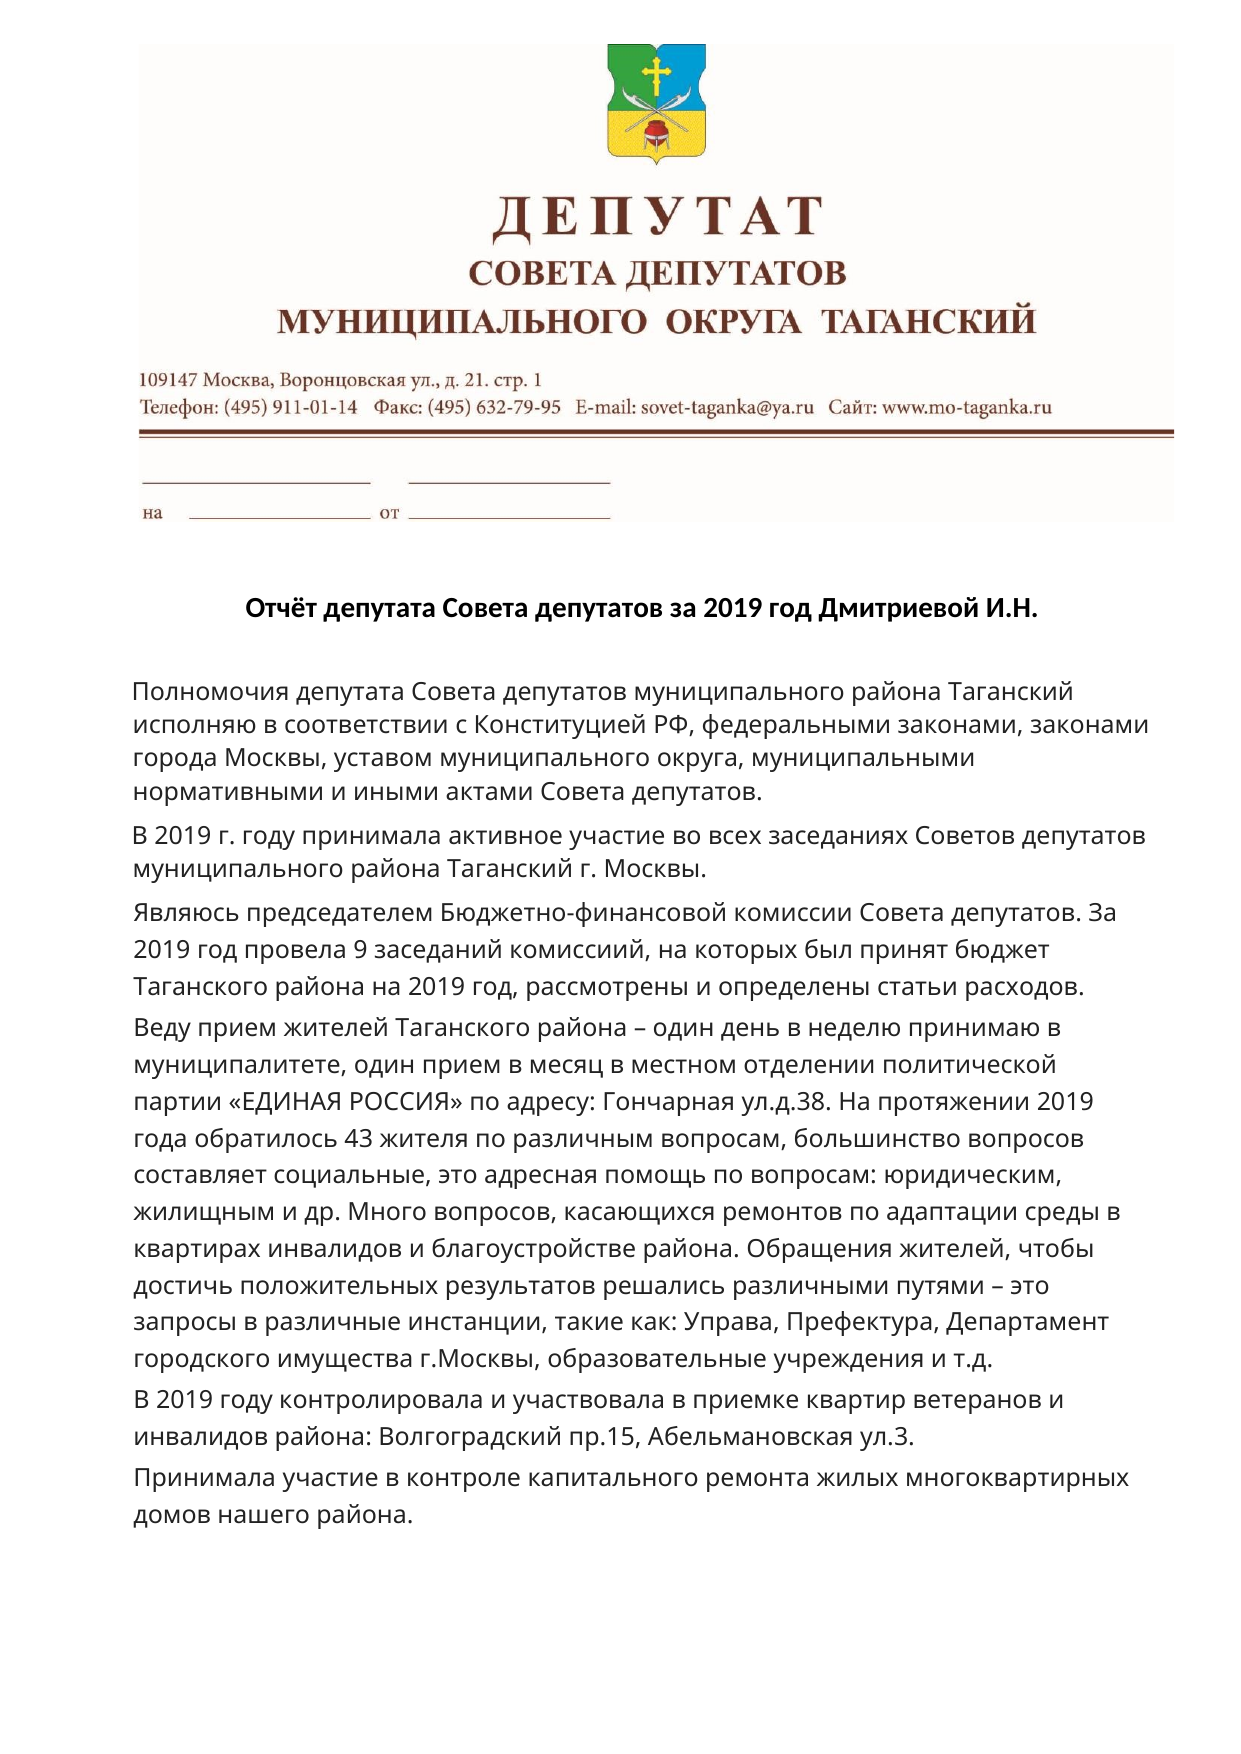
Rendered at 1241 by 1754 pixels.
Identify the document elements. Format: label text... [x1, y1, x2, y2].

text В 2019 году контролировала и участвовала в приемке квартир ветеранов и инвалидов района: Волгоградский пр.15, Абельмановская ул.3. [133, 1382, 1152, 1453]
text Принимала участие в контроле капитального ремонта жилых многоквартирных домов нашего района. [133, 1460, 1152, 1531]
picture [138, 44, 1175, 522]
text Веду прием жителей Таганского района – один день в неделю принимаю в муниципалитете, один прием в месяц в местном отделении политической партии «ЕДИНАЯ РОССИЯ» по адресу: Гончарная ул.д.38. На протяжении 2019 года обратилось 43 жителя по различным вопросам, большинство вопросов составляет социальные, это адресная помощь по вопросам: юридическим, жилищным и др. Много вопросов, касающихся ремонтов по адаптации среды в квартирах инвалидов и благоустройстве района. Обращения жителей, чтобы достичь положительных результатов решались различными путями – это запросы в различные инстанции, такие как: Управа, Префектура, Департамент городского имущества г.Москвы, образовательные учреждения и т.д. [133, 1010, 1152, 1375]
text Полномочия депутата Совета депутатов муниципального района Таганский исполняю в соответствии с Конституцией РФ, федеральными законами, законами города Москвы, уставом муниципального округа, муниципальными нормативными и иными актами Совета депутатов. [131, 674, 1152, 807]
text Являюсь председателем Бюджетно-финансовой комиссии Совета депутатов. За 2019 год провела 9 заседаний комиссиий, на которых был принят бюджет Таганского района на 2019 год, рассмотрены и определены статьи расходов. [133, 895, 1152, 1003]
text Отчёт депутата Совета депутатов за 2019 год Дмитриевой И.Н. [133, 589, 1152, 625]
text В 2019 г. году принимала активное участие во всех заседаниях Советов депутатов муниципального района Таганский г. Москвы. [131, 818, 1152, 884]
